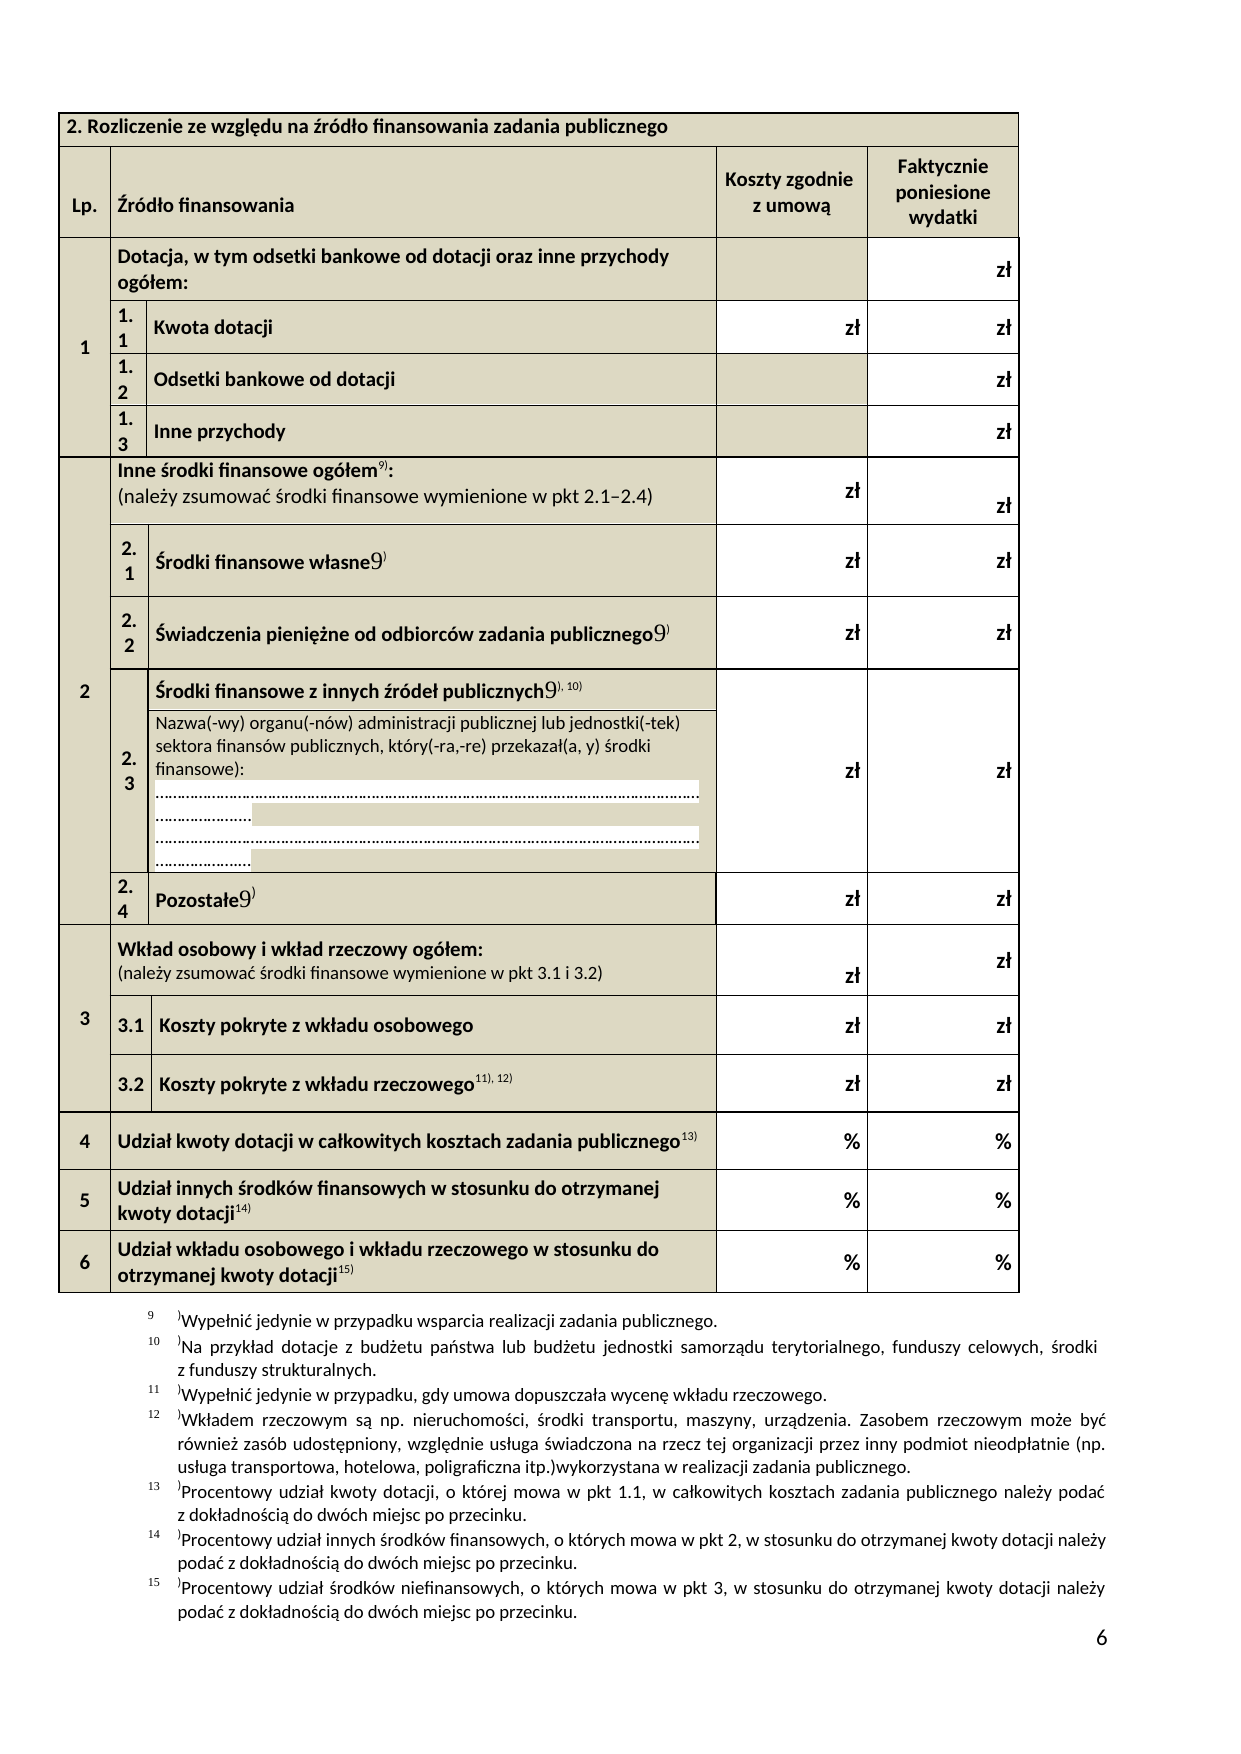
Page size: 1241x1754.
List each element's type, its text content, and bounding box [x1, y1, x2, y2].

table_cell 2.2 [111, 597, 148, 668]
table_cell Inne środki finansowe ogółem): (należy zsumować środki finansowe wymienione w pkt 2.1–2.4) [111, 458, 716, 523]
table_cell Udział kwoty dotacji w całkowitych kosztach zadania publicznego) [111, 1113, 716, 1169]
table_cell zł [868, 458, 1018, 523]
table_cell Kwota dotacji [147, 301, 716, 353]
table_cell zł [717, 597, 867, 668]
table_cell Źródło finansowania [111, 173, 716, 237]
table_cell Pozostałe) [149, 873, 715, 924]
table_cell zł [717, 301, 867, 353]
table_cell 1 [60, 238, 110, 456]
table_cell zł [868, 354, 1018, 404]
table_cell % [868, 1113, 1018, 1169]
table_cell Odsetki bankowe od dotacji [147, 354, 716, 404]
table_cell % [717, 1170, 867, 1230]
table_cell 4 [60, 1113, 110, 1169]
table_cell zł [868, 873, 1018, 924]
table_cell Nazwa(-wy) organu(-nów) administracji publicznej lub jednostki(-tek) sektora finansów publicznych, który(-ra,-re) przekazał(a, y) środki finansowe):……………………………………………………………………………………………………………………………….... ……………………………………………………………………………………………………………………………….… [149, 711, 716, 872]
table_cell 1.3 [111, 406, 146, 456]
table_cell [717, 354, 867, 404]
table_header 2. Rozliczenie ze względu na źródło finansowania zadania publicznego [60, 114, 1018, 146]
table_cell zł [868, 597, 1018, 668]
table_cell zł [868, 406, 1018, 456]
table_cell Środki finansowe własne) [149, 525, 716, 596]
table_cell Koszty zgodnie z umową [717, 147, 867, 237]
table_cell [111, 147, 716, 173]
table_cell [717, 406, 867, 456]
table_cell zł [717, 458, 867, 523]
table_cell % [868, 1231, 1018, 1292]
table_cell Lp. [60, 173, 110, 237]
table_cell 3.2 [111, 1055, 151, 1111]
table_cell Wkład osobowy i wkład rzeczowy ogółem: (należy zsumować środki finansowe wymienione w pkt 3.1 i 3.2) [111, 925, 716, 995]
table_cell Inne przychody [147, 406, 716, 456]
table_cell zł [868, 670, 1018, 872]
table_cell zł [868, 525, 1018, 596]
table_cell zł [868, 301, 1018, 353]
table_cell 2.4 [111, 873, 148, 924]
table_cell % [868, 1170, 1018, 1230]
table_cell zł [868, 1055, 1018, 1111]
table_cell Środki finansowe z innych źródeł publicznych), ) [149, 670, 716, 709]
table_cell % [717, 1231, 867, 1292]
table_cell zł [717, 925, 867, 995]
table_cell Koszty pokryte z wkładu rzeczowego), ) [152, 1055, 716, 1111]
table_cell [717, 238, 867, 300]
table_cell 3.1 [111, 996, 151, 1054]
table_cell 2 [60, 458, 110, 924]
table_cell zł [717, 873, 867, 924]
table_cell Udział innych środków finansowych w stosunku do otrzymanej kwoty dotacji) [111, 1170, 716, 1230]
table_cell 2.3 [111, 670, 147, 872]
table_cell zł [717, 1055, 867, 1111]
table_cell [60, 147, 110, 173]
table_cell 3 [60, 925, 110, 1111]
table_cell Udział wkładu osobowego i wkładu rzeczowego w stosunku do otrzymanej kwoty dotacji) [111, 1231, 716, 1292]
table_cell Faktycznie poniesione wydatki [868, 147, 1018, 237]
table_cell Świadczenia pieniężne od odbiorców zadania publicznego) [149, 597, 716, 668]
table_cell zł [868, 996, 1018, 1054]
table_cell 1.1 [111, 301, 146, 353]
table_cell Dotacja, w tym odsetki bankowe od dotacji oraz inne przychody ogółem: [111, 238, 716, 300]
table_cell 6 [60, 1231, 110, 1292]
table_cell 2.1 [111, 525, 148, 596]
table_cell 5 [60, 1170, 110, 1230]
table_cell zł [868, 238, 1018, 300]
table_cell zł [868, 925, 1018, 995]
table_cell 1.2 [111, 354, 146, 404]
table_cell zł [717, 996, 867, 1054]
table_cell zł [717, 670, 867, 872]
table_cell Koszty pokryte z wkładu osobowego [152, 996, 716, 1054]
table_cell zł [717, 525, 867, 596]
table_cell % [717, 1113, 867, 1169]
